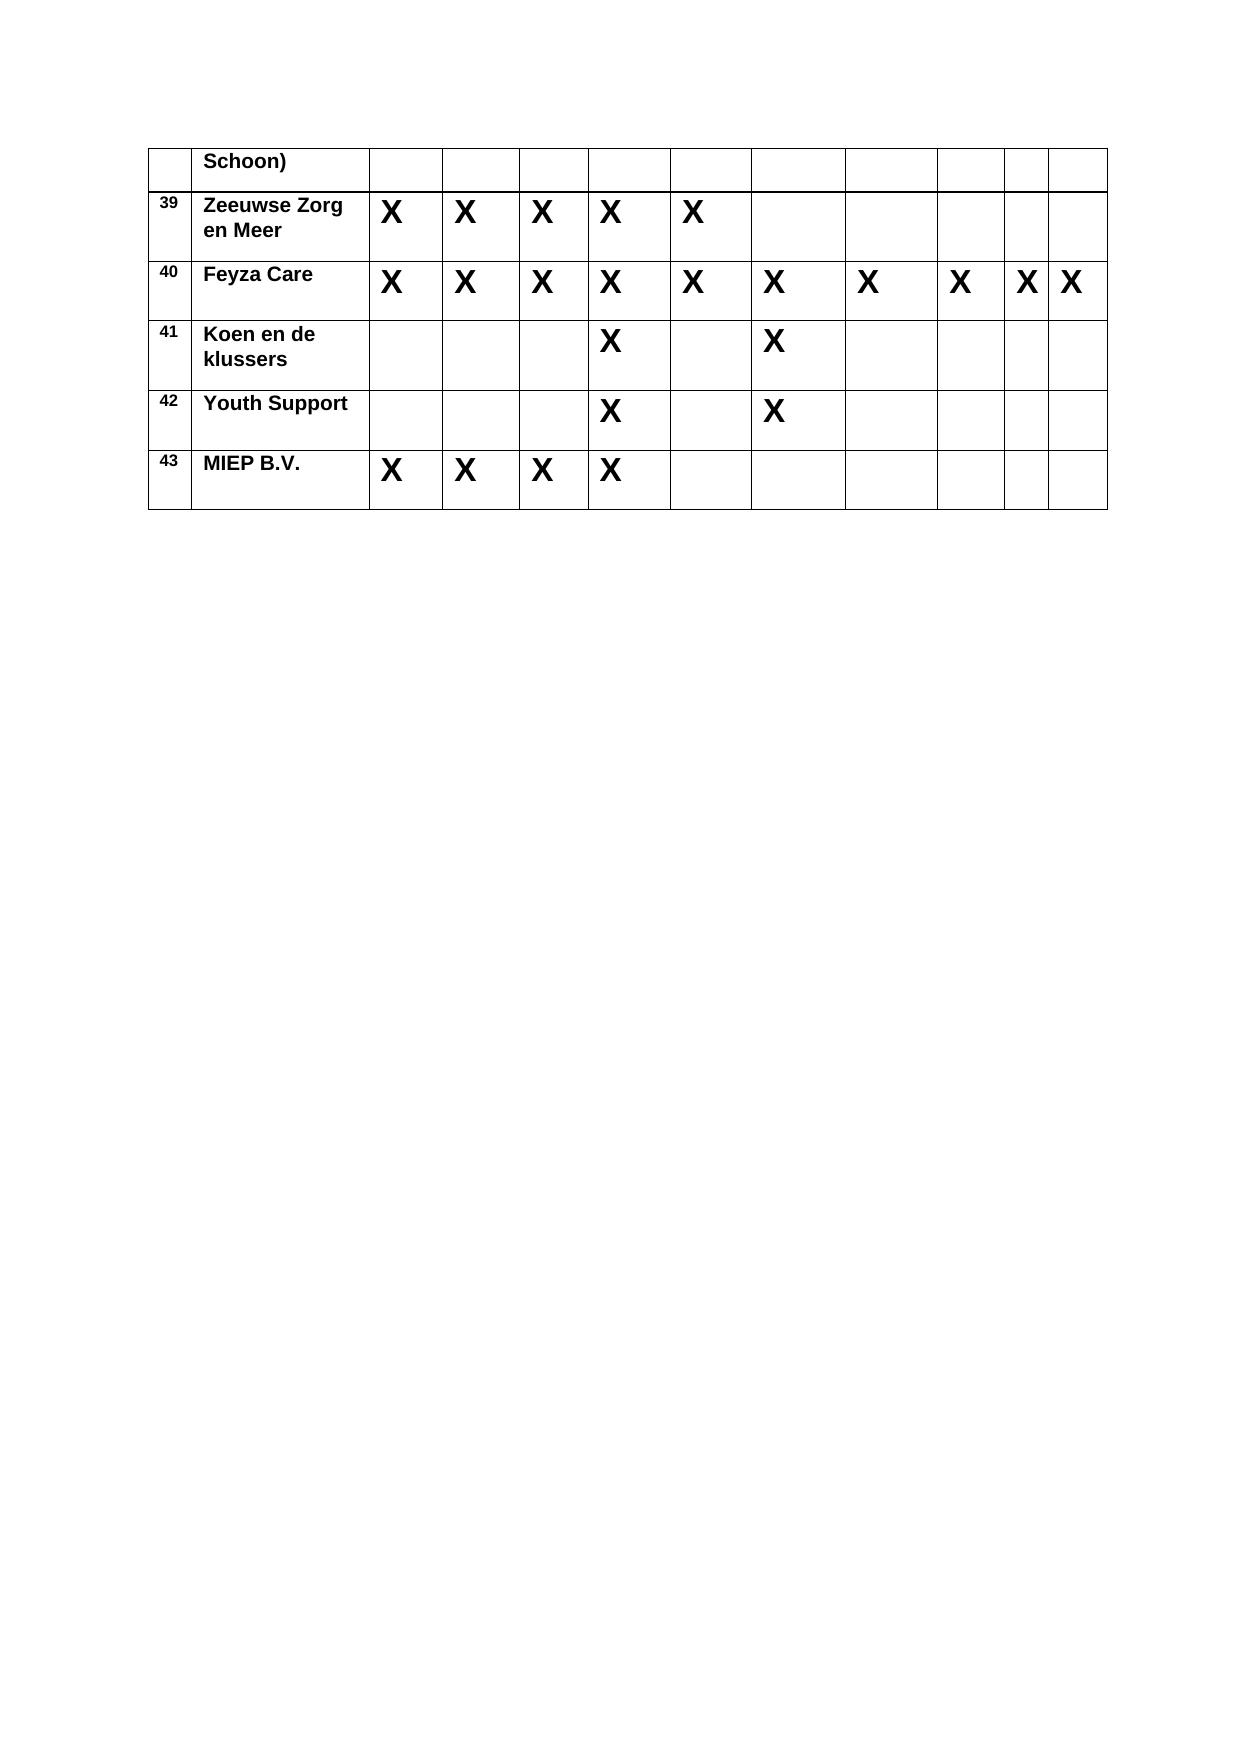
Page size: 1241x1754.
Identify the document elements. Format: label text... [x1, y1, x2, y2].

table_cell [370, 149, 442, 191]
table_cell 43 [149, 451, 191, 509]
table_cell X [938, 262, 1004, 320]
table_cell Zeeuwse Zorg en Meer [192, 193, 369, 261]
table_cell X [752, 391, 845, 449]
table_cell [846, 391, 937, 449]
table_cell [671, 391, 751, 449]
table_cell 40 [149, 262, 191, 320]
table_cell X [443, 193, 519, 261]
table_cell [1005, 149, 1048, 191]
table_cell [752, 149, 845, 191]
table_cell [1049, 149, 1107, 191]
table_cell X [589, 193, 670, 261]
table_cell 42 [149, 391, 191, 449]
table_cell [1005, 321, 1048, 390]
table_cell [938, 391, 1004, 449]
table_cell 41 [149, 321, 191, 390]
table_cell [1005, 451, 1048, 509]
table_cell [520, 321, 588, 390]
table_cell X [1005, 262, 1048, 320]
table_cell [1049, 321, 1107, 390]
table_cell [671, 451, 751, 509]
table_cell [938, 321, 1004, 390]
table_cell [520, 149, 588, 191]
table_cell X [589, 321, 670, 390]
table_cell [589, 149, 670, 191]
table_cell X [589, 391, 670, 449]
table_cell X [589, 451, 670, 509]
table_cell [370, 391, 442, 449]
table_cell [443, 321, 519, 390]
table_cell X [520, 262, 588, 320]
table_cell [938, 451, 1004, 509]
table_cell X [370, 262, 442, 320]
table_cell X [443, 149, 519, 191]
table_cell [443, 391, 519, 449]
table_cell [671, 149, 751, 191]
table_cell 39 [149, 193, 191, 261]
table_cell X [752, 321, 845, 390]
table_cell X [443, 451, 519, 509]
table_cell X [589, 262, 670, 320]
table_cell [846, 193, 937, 261]
table_cell X [1049, 262, 1107, 320]
table_cell [938, 149, 1004, 191]
table_cell [752, 193, 845, 261]
table_cell [752, 451, 845, 509]
table_cell [671, 321, 751, 390]
table_cell X [520, 193, 588, 261]
table_cell [846, 149, 937, 191]
table_cell X [671, 193, 751, 261]
table_cell [846, 321, 937, 390]
table_cell [1049, 451, 1107, 509]
table_cell X [443, 262, 519, 320]
table_cell [846, 451, 937, 509]
table_cell MIEP B.V. [192, 451, 369, 509]
table_cell [1049, 193, 1107, 261]
table_cell [370, 321, 442, 390]
table_cell [1005, 391, 1048, 449]
table_cell [938, 193, 1004, 261]
table_cell X [370, 451, 442, 509]
table_cell X [671, 262, 751, 320]
table_cell [1049, 391, 1107, 449]
table_cell X [846, 262, 937, 320]
table_cell X [370, 193, 442, 261]
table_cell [192, 149, 369, 191]
table_cell 38 [149, 149, 191, 191]
table_cell Feyza Care [192, 262, 369, 320]
table_cell Koen en de klussers [192, 321, 369, 390]
table_cell [520, 391, 588, 449]
table_cell X [520, 451, 588, 509]
table_cell X [752, 262, 845, 320]
table_cell Youth Support [192, 391, 369, 449]
table_cell [1005, 193, 1048, 261]
